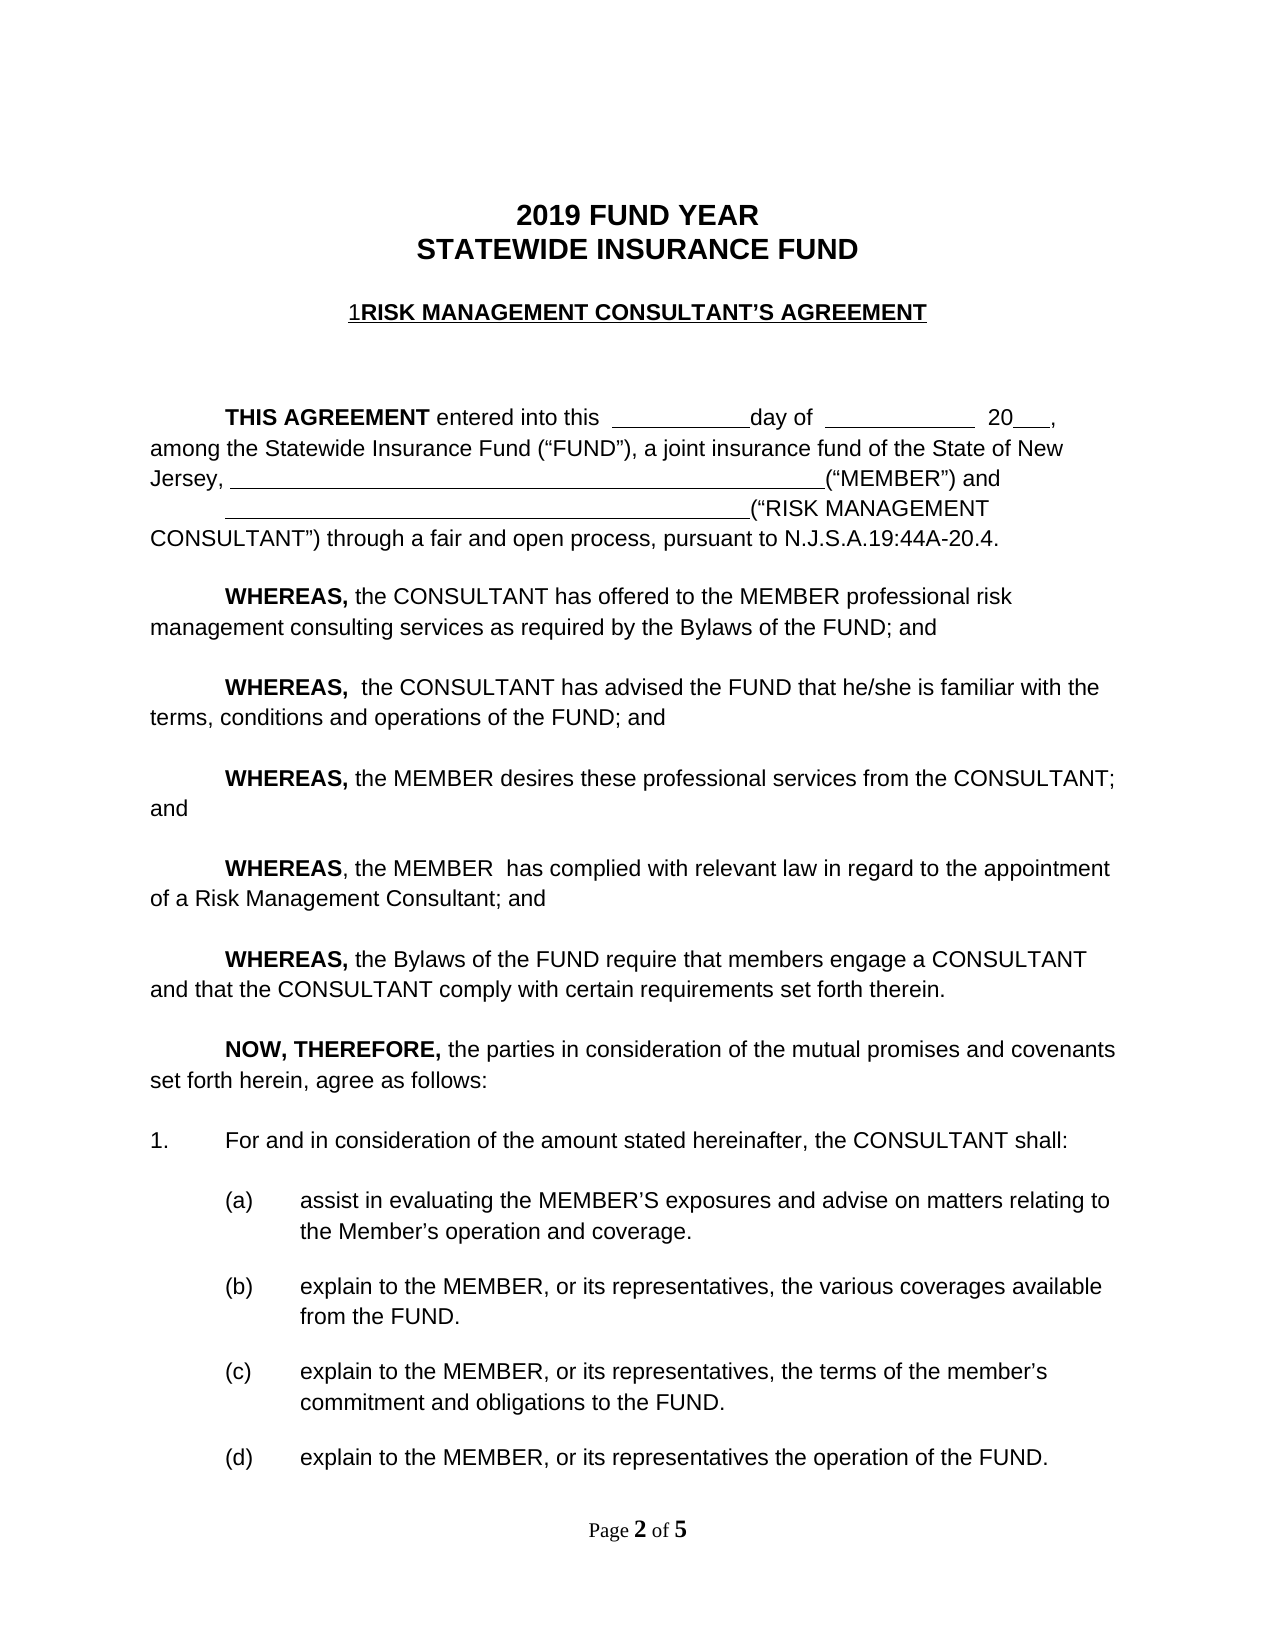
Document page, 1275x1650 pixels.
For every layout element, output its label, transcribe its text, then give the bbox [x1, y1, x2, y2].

text WHEREAS, the CONSULTANT has advised the FUND that he/she is familiar with the terms, conditions and operations of the FUND; and [150, 674, 1125, 731]
text WHEREAS, the MEMBER has complied with relevant law in regard to the appointment of a Risk Management Consultant; and [150, 855, 1125, 912]
list explain to the MEMBER, or its representatives, the terms of the member’s commitment and obligations to the FUND. [225, 1358, 1125, 1415]
text STATEWIDE INSURANCE FUND [150, 232, 1125, 265]
text 2019 FUND YEAR [150, 198, 1125, 232]
list assist in evaluating the MEMBER’S exposures and advise on matters relating to the Member’s operation and coverage. [225, 1187, 1125, 1244]
text WHEREAS, the CONSULTANT has offered to the MEMBER professional risk management consulting services as required by the Bylaws of the FUND; and [150, 583, 1125, 640]
text RISK MANAGEMENT CONSULTANT’S AGREEMENT [150, 299, 1125, 325]
text WHEREAS, the Bylaws of the FUND require that members engage a CONSULTANT and that the CONSULTANT comply with certain requirements set forth therein. [150, 946, 1125, 1002]
text WHEREAS, the MEMBER desires these professional services from the CONSULTANT; and [150, 764, 1125, 821]
text THIS AGREEMENT entered into this day of 20 , among the Statewide Insurance Fund (“FUND”), a joint insurance fund of the State of New Jersey, (“MEMBER”) and (“RISK MANAGEMENT CONSULTANT”) through a fair and open process, pursuant to N.J.S.A.19:44A-20.4. [150, 404, 1125, 552]
list For and in consideration of the amount stated hereinafter, the CONSULTANT shall: [150, 1127, 1125, 1153]
list explain to the MEMBER, or its representatives, the various coverages available from the FUND. [225, 1273, 1125, 1329]
text NOW, THEREFORE, the parties in consideration of the mutual promises and covenants set forth herein, agree as follows: [150, 1036, 1125, 1093]
list explain to the MEMBER, or its representatives the operation of the FUND. [225, 1444, 1125, 1470]
